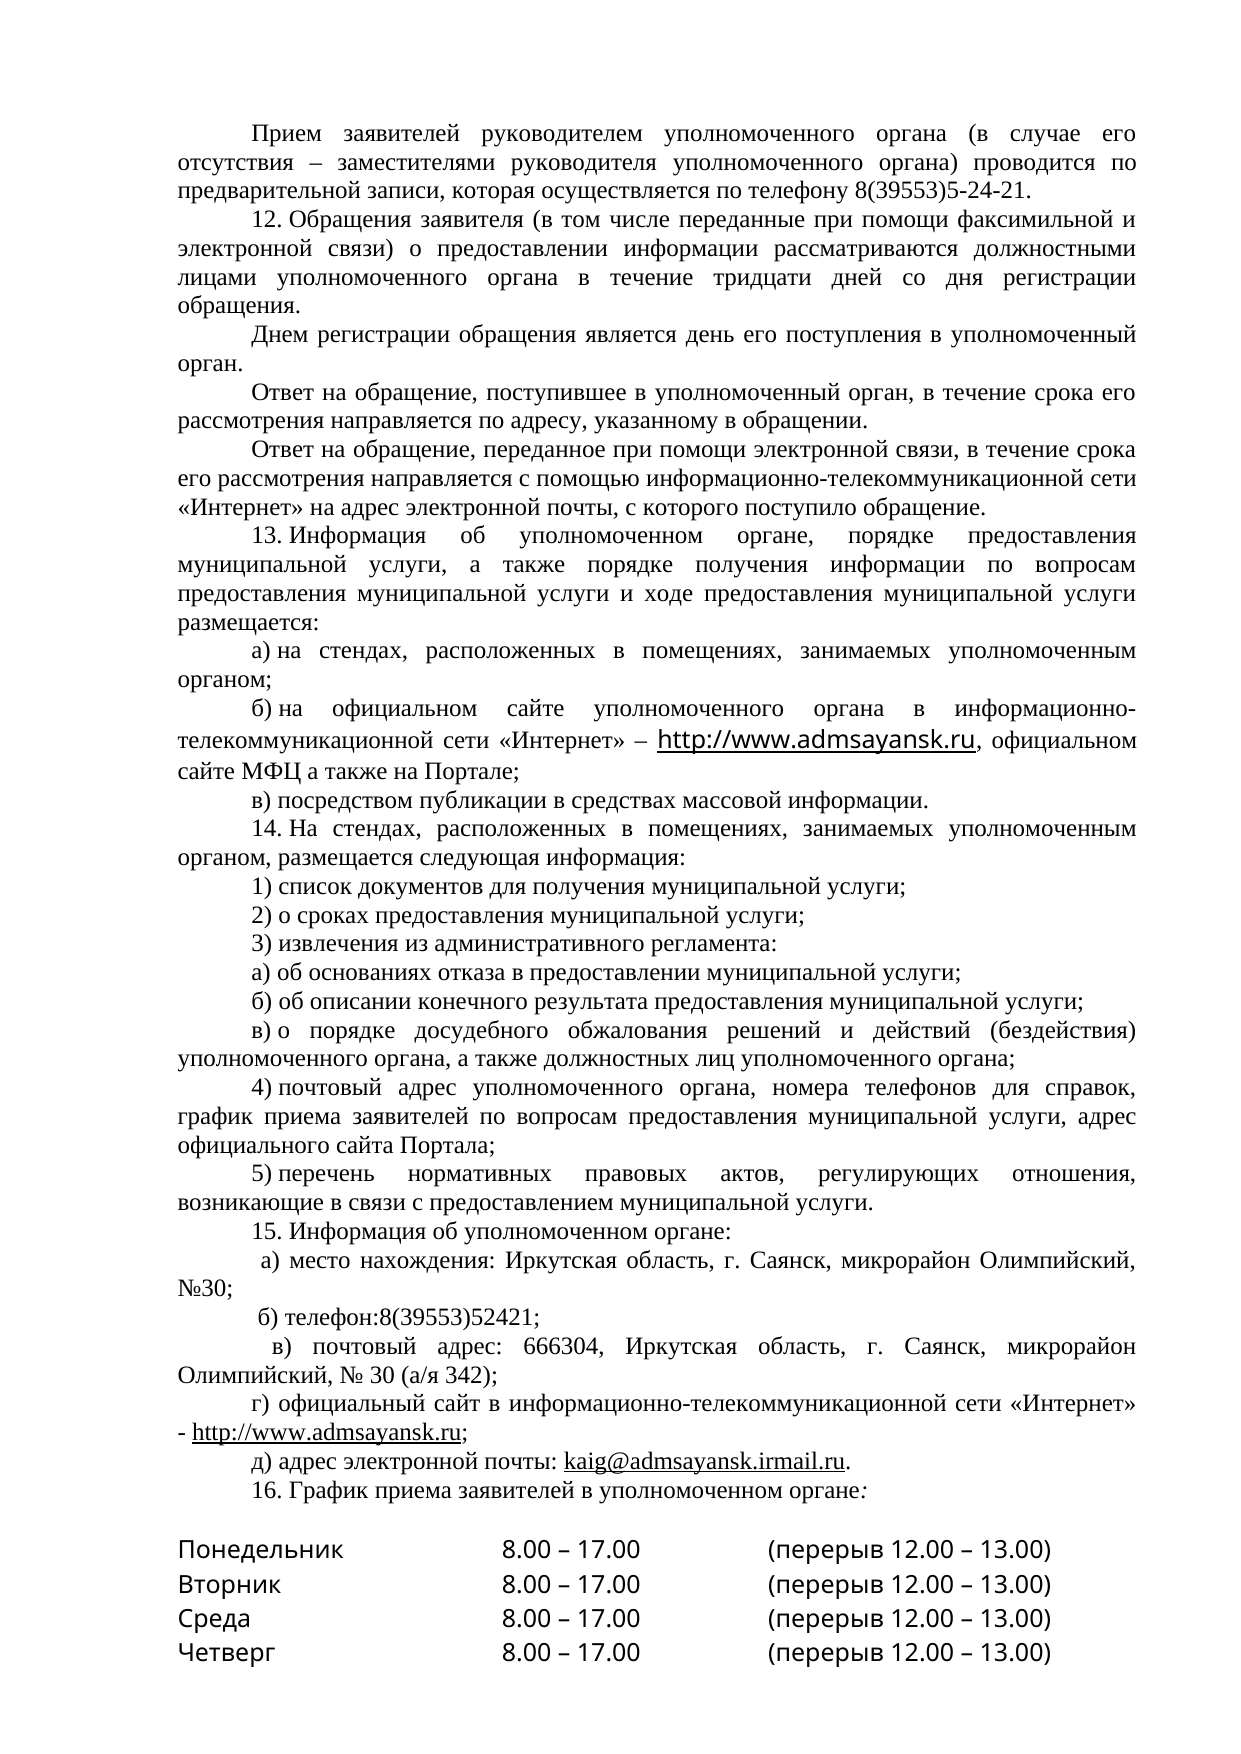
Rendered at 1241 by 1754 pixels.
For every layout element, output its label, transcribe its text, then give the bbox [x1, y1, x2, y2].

text Ответ на обращение, переданное при помощи электронной связи, в течение срока его рассмотрения направляется с помощью информационно-телекоммуникационной сети «Интернет» на адрес электронной почты, с которого поступило обращение. [177, 434, 1137, 521]
text Понедельник 8.00 – 17.00 (перерыв 12.00 – 13.00) [177, 1532, 1137, 1566]
text Ответ на обращение, поступившее в уполномоченный орган, в течение срока его рассмотрения направляется по адресу, указанному в обращении. [177, 377, 1137, 434]
text 12. Обращения заявителя (в том числе переданные при помощи факсимильной и электронной связи) о предоставлении информации рассматриваются должностными лицами уполномоченного органа в течение тридцати дней со дня регистрации обращения. [177, 204, 1137, 319]
text 16. График приема заявителей в уполномоченном органе: [177, 1475, 1137, 1503]
text б) об описании конечного результата предоставления муниципальной услуги; [177, 986, 1137, 1015]
text 2) о сроках предоставления муниципальной услуги; [177, 900, 1137, 928]
text Четверг 8.00 – 17.00 (перерыв 12.00 – 13.00) [177, 1634, 1137, 1668]
text 5) перечень нормативных правовых актов, регулирующих отношения, возникающие в связи с предоставлением муниципальной услуги. [177, 1158, 1137, 1216]
text а) об основаниях отказа в предоставлении муниципальной услуги; [177, 957, 1137, 986]
text Вторник 8.00 – 17.00 (перерыв 12.00 – 13.00) [177, 1566, 1137, 1600]
text а) на стендах, расположенных в помещениях, занимаемых уполномоченным органом; [177, 636, 1137, 693]
text в) о порядке досудебного обжалования решений и действий (бездействия) уполномоченного органа, а также должностных лиц уполномоченного органа; [177, 1015, 1137, 1072]
text в) почтовый адрес: 666304, Иркутская область, г. Саянск, микрорайон Олимпийский, № 30 (а/я 342); [177, 1331, 1137, 1388]
text 15. Информация об уполномоченном органе: [177, 1216, 1137, 1245]
text Прием заявителей руководителем уполномоченного органа (в случае его отсутствия – заместителями руководителя уполномоченного органа) проводится по предварительной записи, которая осуществляется по телефону 8(39553)5-24-21. [177, 118, 1137, 204]
text г) официальный сайт в информационно-телекоммуникационной сети «Интернет» - http://www.admsayansk.ru; [177, 1388, 1137, 1446]
text Днем регистрации обращения является день его поступления в уполномоченный орган. [177, 319, 1137, 377]
text д) адрес электронной почты: kaig@admsayansk.irmail.ru. [177, 1446, 1137, 1475]
text 3) извлечения из административного регламента: [177, 928, 1137, 957]
text 13. Информация об уполномоченном органе, порядке предоставления муниципальной услуги, а также порядке получения информации по вопросам предоставления муниципальной услуги и ходе предоставления муниципальной услуги размещается: [177, 521, 1137, 636]
text Среда 8.00 – 17.00 (перерыв 12.00 – 13.00) [177, 1600, 1137, 1634]
text б) телефон:8(39553)52421; [177, 1302, 1137, 1331]
text 14. На стендах, расположенных в помещениях, занимаемых уполномоченным органом, размещается следующая информация: [177, 813, 1137, 871]
text б) на официальном сайте уполномоченного органа в информационно-телекоммуникационной сети «Интернет» – http://www.admsayansk.ru, официальном сайте МФЦ а также на Портале; [177, 693, 1137, 785]
text в) посредством публикации в средствах массовой информации. [177, 785, 1137, 813]
text 4) почтовый адрес уполномоченного органа, номера телефонов для справок, график приема заявителей по вопросам предоставления муниципальной услуги, адрес официального сайта Портала; [177, 1072, 1137, 1158]
text а) место нахождения: Иркутская область, г. Саянск, микрорайон Олимпийский, №30; [177, 1245, 1137, 1302]
text 1) список документов для получения муниципальной услуги; [177, 871, 1137, 900]
